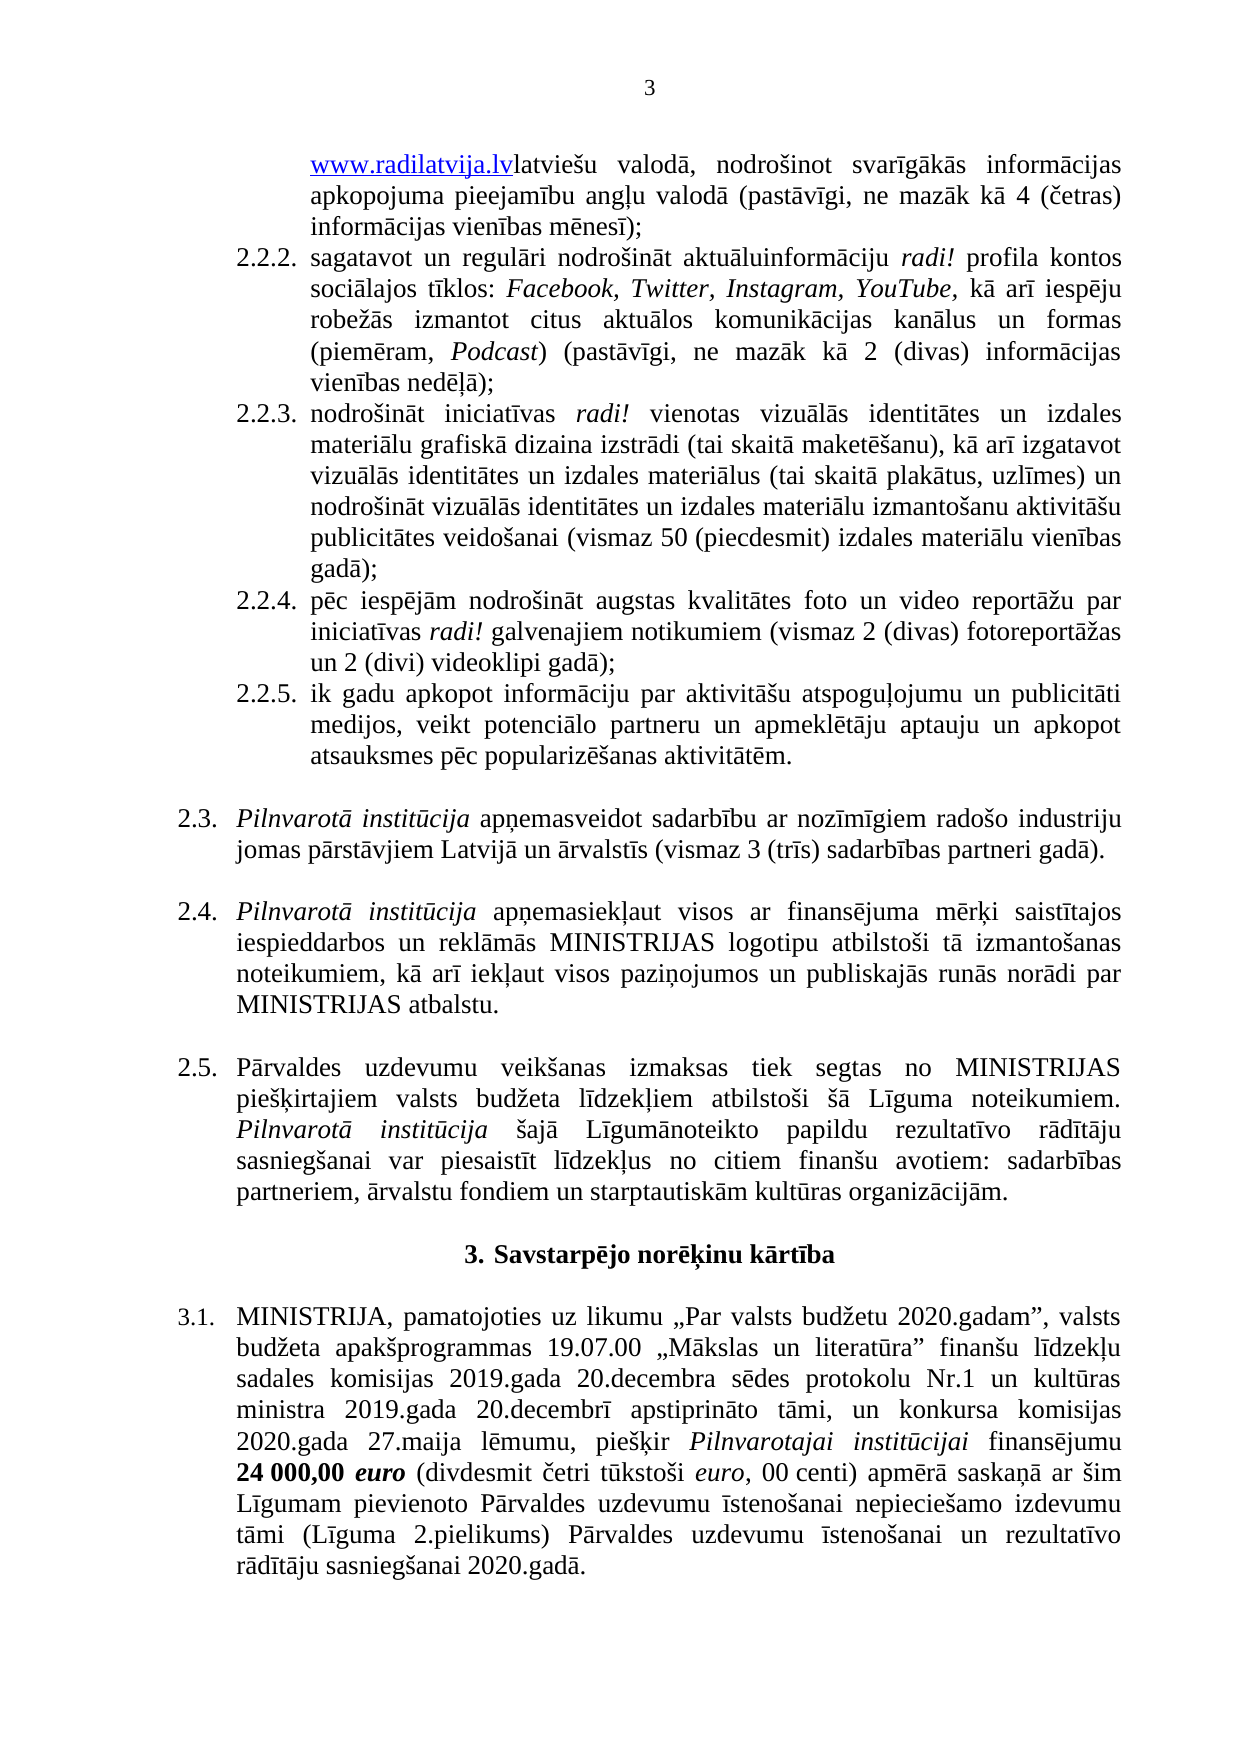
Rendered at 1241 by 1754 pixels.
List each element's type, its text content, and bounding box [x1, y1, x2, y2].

text Pilnvarotā institūcija apņemasveidot sadarbību ar nozīmīgiem radošo industriju jomas pārstāvjiem Latvijā un ārvalstīs (vismaz 3 (trīs) sadarbības partneri gadā). [177, 802, 1122, 864]
text Pārvaldes uzdevumu veikšanas izmaksas tiek segtas no MINISTRIJAS piešķirtajiem valsts budžeta līdzekļiem atbilstoši šā noteikumiem. Pilnvarotā institūcija šajā Līgumānoteikto papildu rezultatīvo rādītāju sasniegšanai var piesaistīt līdzekļus no citiem finanšu avotiem: sadarbības partneriem, ārvalstu fondiem un starptautiskām kultūras organizācijām. [177, 1051, 1122, 1207]
list nodrošināt iniciatīvas radi! vienotas vizuālās identitātes un izdales materiālu grafiskā dizaina izstrādi (tai skaitā maketēšanu), kā arī izgatavot vizuālās identitātes un izdales materiālus (tai skaitā plakātus, uzlīmes) un nodrošināt vizuālās identitātes un izdales materiālu izmantošanu aktivitāšu publicitātes veidošanai (vismaz 50 (piecdesmit) izdales materiālu vienības gadā); [236, 397, 1122, 584]
text Pilnvarotā institūcija apņemasiekļaut visos ar finansējuma mērķi saistītajos iespieddarbos un reklāmās MINISTRIJAS logotipu atbilstoši tā izmantošanas noteikumiem, kā arī iekļaut visos paziņojumos un publiskajās runās norādi par MINISTRIJAS atbalstu. [177, 895, 1122, 1020]
list Savstarpējo norēķinu kārtība [177, 1238, 1122, 1269]
list MINISTRIJA, pamatojoties uz likumu „Par valsts budžetu 2020.gadam”, valsts budžeta apakšprogrammas 19.07.00 „Mākslas un literatūra” finanšu līdzekļu sadales komisijas 2019.gada 20.decembra sēdes protokolu Nr.1 un kultūras ministra 2019.gada 20.decembrī apstiprināto tāmi, un konkursa komisijas 2020.gada 27.maija lēmumu, piešķir Pilnvarotajai institūcijai finansējumu 24 000,00 euro (divdesmit četri tūkstoši euro, 00 centi) apmērā saskaņā ar šim Līgumam pievienoto Pārvaldes uzdevumu īstenošanai nepieciešamo izdevumu tāmi (Līguma 2.pielikums) Pārvaldes uzdevumu īstenošanai un rezultatīvo rādītāju sasniegšanai 2020.gadā. [177, 1300, 1122, 1580]
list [236, 148, 1122, 241]
list pēc iespējām nodrošināt augstas kvalitātes foto un video reportāžu par iniciatīvas radi! galvenajiem notikumiem (vismaz 2 (divas) fotoreportāžas un 2 (divi) videoklipi gadā); [236, 584, 1122, 677]
list ik gadu apkopot informāciju par aktivitāšu atspoguļojumu un publicitāti medijos, veikt potenciālo partneru un apmeklētāju aptauju un apkopot atsauksmes pēc popularizēšanas aktivitātēm. [236, 677, 1122, 771]
list sagatavot un regulāri nodrošināt aktuāluinformāciju radi! profila kontos sociālajos tīklos: Facebook, Twitter, Instagram, YouTube, kā arī iespēju robežās izmantot citus aktuālos komunikācijas kanālus un formas (piemēram, Podcast) (pastāvīgi, ne mazāk kā 2 (divas) informācijas vienības nedēļā); [236, 241, 1122, 397]
